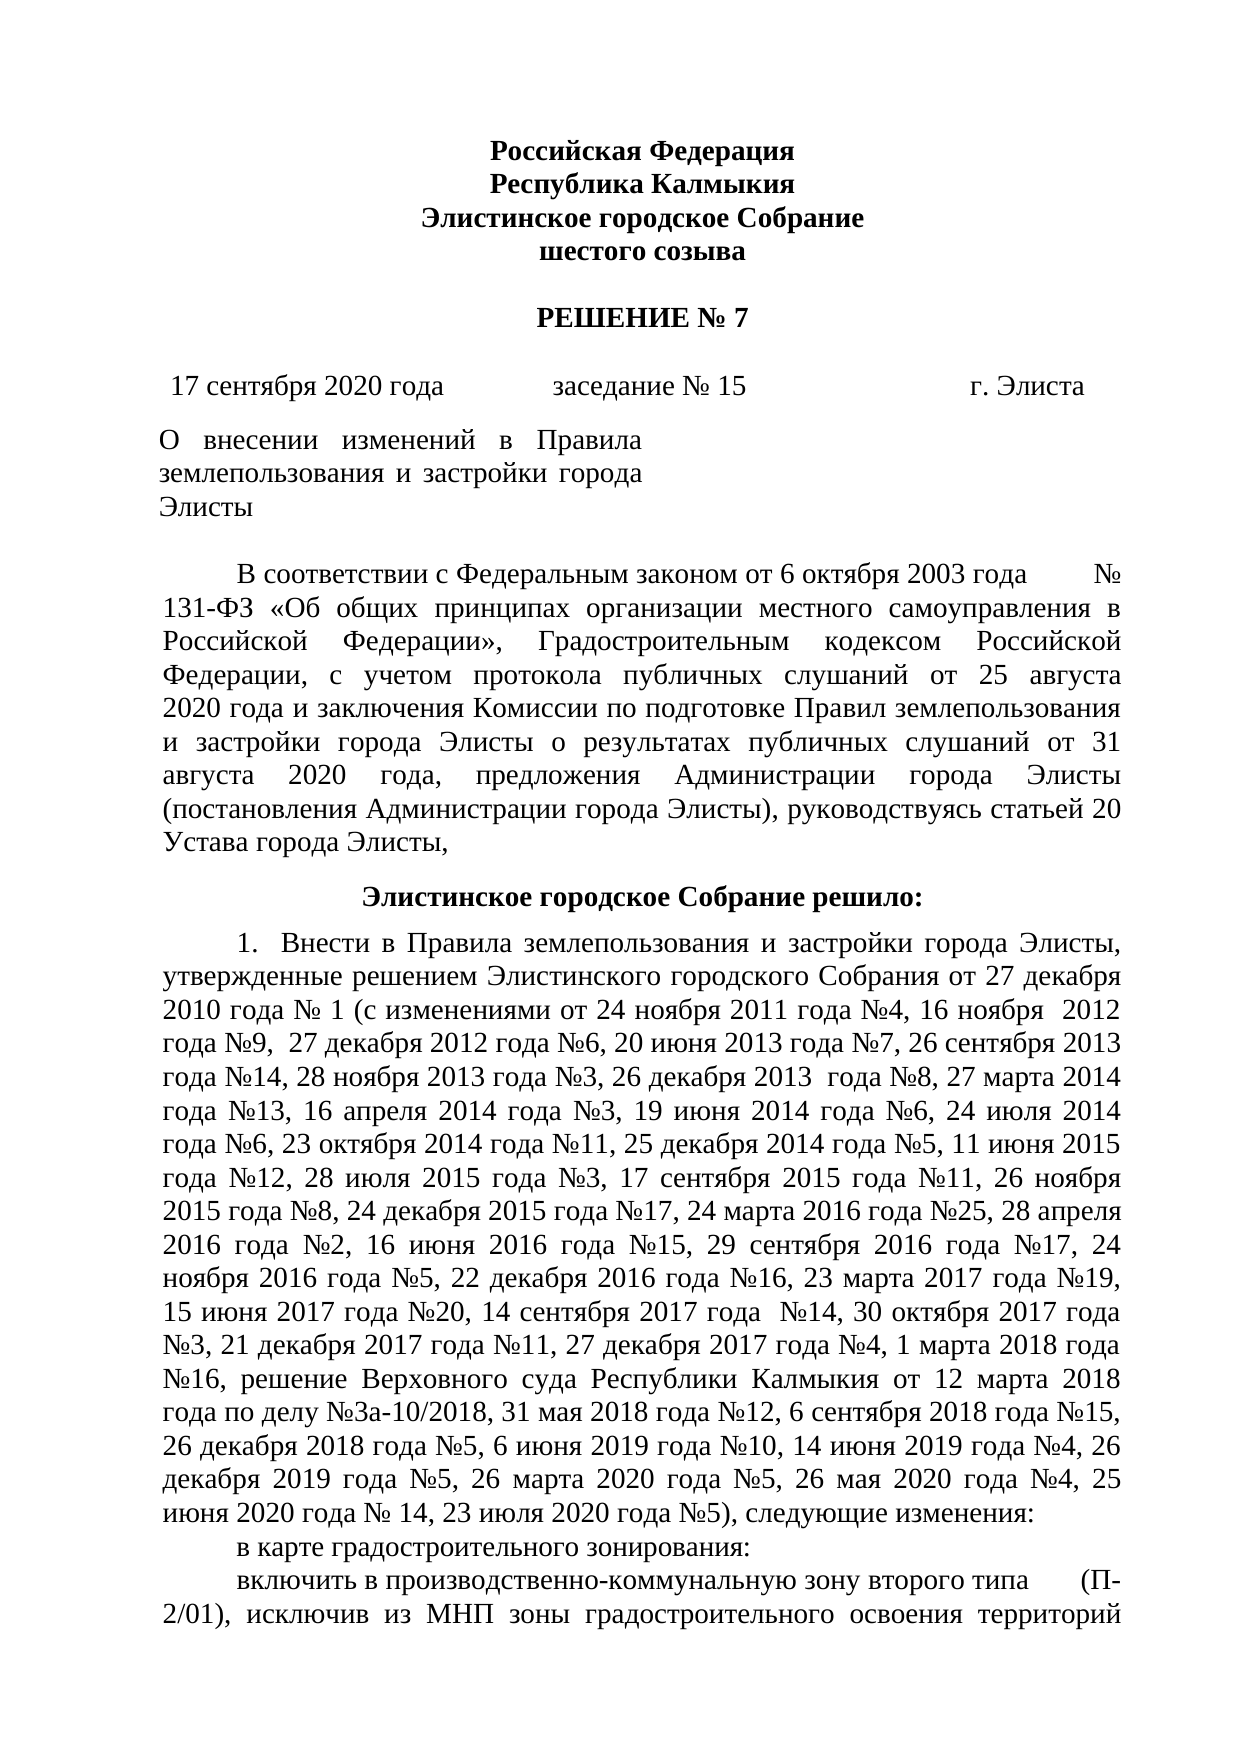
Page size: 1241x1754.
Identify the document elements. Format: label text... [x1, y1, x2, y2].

table_cell О внесении изменений в Правила землепользования и застройки города Элисты [151, 422, 650, 556]
text Элистинское городское Собрание решило: [162, 879, 1122, 912]
table_header 17 сентября 2020 года [163, 368, 458, 422]
text РЕШЕНИЕ № 7 [162, 301, 1122, 334]
text Республика Калмыкия [162, 166, 1122, 200]
text Российская Федерация [162, 133, 1122, 166]
table_header заседание № 15 [458, 368, 963, 422]
text В соответствии с Федеральным законом от 6 октября 2003 года № 131-ФЗ «Об общих принципах организации местного самоуправления в Российской Федерации», Градостроительным кодексом Российской Федерации, с учетом протокола публичных слушаний от 25 августа 2020 года и заключения Комиссии по подготовке Правил землепользования и застройки города Элисты о результатах публичных слушаний от 31 августа 2020 года, предложения Администрации города Элисты (постановления Администрации города Элисты), руководствуясь статьей 20 Устава города Элисты, [162, 556, 1122, 858]
text Элистинское городское Собрание [162, 200, 1122, 233]
table_header г. Элиста [963, 368, 1137, 422]
text шестого созыва [162, 233, 1122, 267]
text в карте градостроительного зонирования: [162, 1529, 1117, 1562]
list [162, 1562, 1122, 1629]
list Внести в Правила землепользования и застройки города Элисты, утвержденные решением Элистинского городского Собрания от 27 декабря 2010 года № 1 (с изменениями от 24 ноября 2011 года №4, 16 ноября 2012 года №9, 27 декабря 2012 года №6, 20 июня 2013 года №7, 26 сентября 2013 года №14, 28 ноября 2013 года №3, 26 декабря 2013 года №8, 27 марта 2014 года №13, 16 апреля 2014 года №3, 19 июня 2014 года №6, 24 июля 2014 года №6, 23 октября 2014 года №11, 25 декабря 2014 года №5, 11 июня 2015 года №12, 28 июля 2015 года №3, 17 сентября 2015 года №11, 26 ноября 2015 года №8, 24 декабря 2015 года №17, 24 марта 2016 года №25, 28 апреля 2016 года №2, 16 июня 2016 года №15, 29 сентября 2016 года №17, 24 ноября 2016 года №5, 22 декабря 2016 года №16, 23 марта 2017 года №19, 15 июня 2017 года №20, 14 сентября 2017 года №14, 30 октября 2017 года №3, 21 декабря 2017 года №11, 27 декабря 2017 года №4, 1 марта 2018 года №16, решение Верховного суда Республики Калмыкия от 12 марта 2018 года по делу №3а-10/2018, 31 мая 2018 года №12, 6 сентября 2018 года №15, 26 декабря 2018 года №5, 6 июня 2019 года №10, 14 июня 2019 года №4, 26 декабря 2019 года №5, 26 марта 2020 года №5, 26 мая 2020 года №4, 25 июня 2020 года № 14, 23 июля 2020 года №5), следующие изменения: [162, 925, 1122, 1529]
